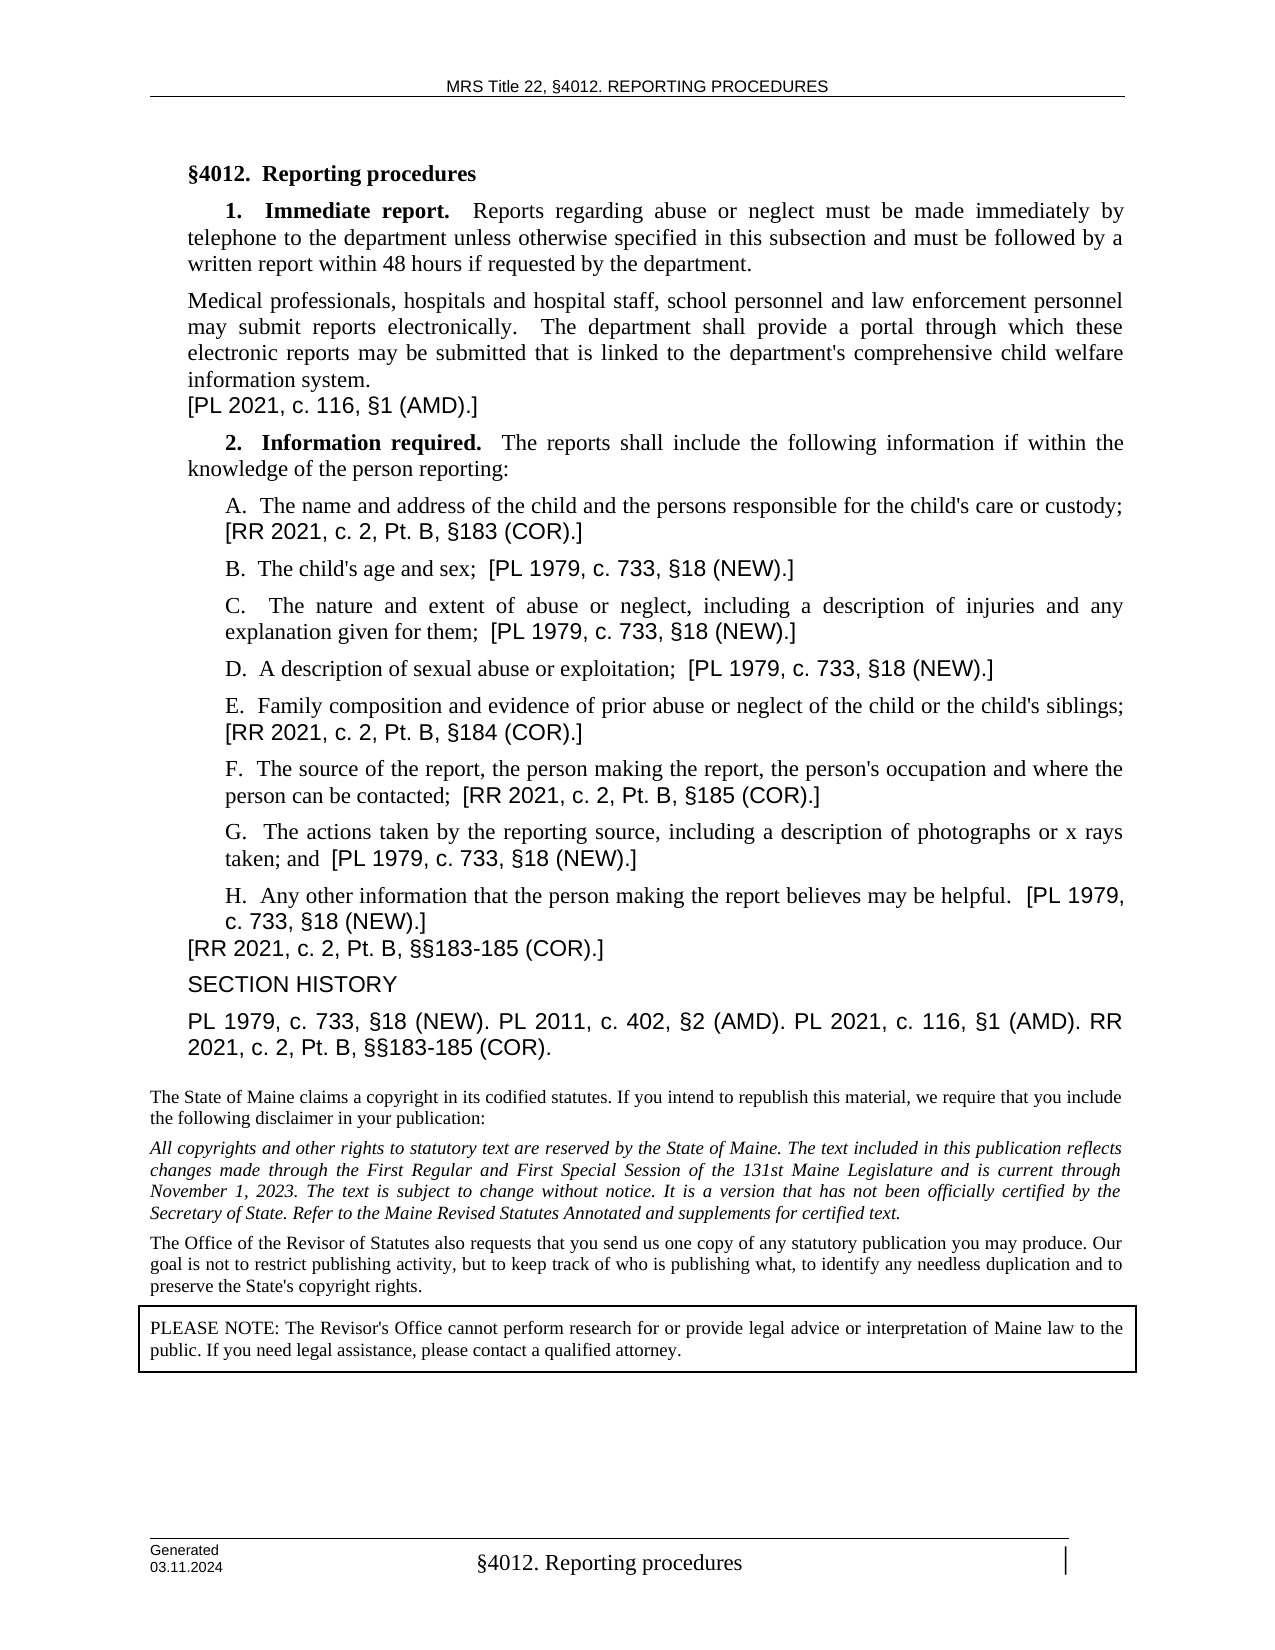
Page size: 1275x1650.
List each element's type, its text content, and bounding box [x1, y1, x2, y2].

text PLEASE NOTE: The Revisor's Office cannot perform research for or provide legal advice or interpretation of Maine law to the public. If you need legal assistance, please contact a qualified attorney. [140, 1307, 1135, 1371]
text [PL 2021, c. 116, §1 (AMD).] [187, 392, 1125, 418]
text G. The actions taken by the reporting source, including a description of photographs or x rays taken; and [PL 1979, c. 733, §18 (NEW).] [225, 818, 1125, 871]
text E. Family composition and evidence of prior abuse or neglect of the child or the child's siblings; [RR 2021, c. 2, Pt. B, §184 (COR).] [225, 692, 1125, 745]
text [RR 2021, c. 2, Pt. B, §§183-185 (COR).] [187, 934, 1125, 961]
text D. A description of sexual abuse or exploitation; [PL 1979, c. 733, §18 (NEW).] [225, 655, 1125, 682]
text The State of Maine claims a copyright in its codified statutes. If you intend to republish this material, we require that you include the following disclaimer in your publication: [150, 1086, 1125, 1129]
text C. The nature and extent of abuse or neglect, including a description of injuries and any explanation given for them; [PL 1979, c. 733, §18 (NEW).] [225, 592, 1125, 645]
text All copyrights and other rights to statutory text are reserved by the State of Maine. The text included in this publication reflects changes made through the First Regular and First Special Session of the 131st Maine Legislature and is current through November 1, 2023 . The text is subject to change without notice. It is a version that has not been officially certified by the Secretary of State. Refer to the Maine Revised Statutes Annotated and supplements for certified text. [150, 1137, 1125, 1223]
text 1. Immediate report. Reports regarding abuse or neglect must be made immediately by telephone to the department unless otherwise specified in this subsection and must be followed by a written report within 48 hours if requested by the department. [187, 197, 1125, 276]
text 2. Information required. The reports shall include the following information if within the knowledge of the person reporting: [187, 429, 1125, 482]
text The Office of the Revisor of Statutes also requests that you send us one copy of any statutory publication you may produce. Our goal is not to restrict publishing activity, but to keep track of who is publishing what, to identify any needless duplication and to preserve the State's copyright rights. [150, 1232, 1125, 1296]
text B. The child's age and sex; [PL 1979, c. 733, §18 (NEW).] [225, 555, 1125, 582]
text §4012. Reporting procedures [187, 160, 1125, 187]
text H. Any other information that the person making the report believes may be helpful. [PL 1979, c. 733, §18 (NEW).] [225, 882, 1125, 934]
text SECTION HISTORY [187, 971, 1125, 998]
text PL 1979, c. 733, §18 (NEW). PL 2011, c. 402, §2 (AMD). PL 2021, c. 116, §1 (AMD). RR 2021, c. 2, Pt. B, §§183-185 (COR). [187, 1008, 1125, 1061]
text Medical professionals, hospitals and hospital staff, school personnel and law enforcement personnel may submit reports electronically. The department shall provide a portal through which these electronic reports may be submitted that is linked to the department's comprehensive child welfare information system. [187, 287, 1125, 392]
text A. The name and address of the child and the persons responsible for the child's care or custody; [RR 2021, c. 2, Pt. B, §183 (COR).] [225, 492, 1125, 545]
text F. The source of the report, the person making the report, the person's occupation and where the person can be contacted; [RR 2021, c. 2, Pt. B, §185 (COR).] [225, 755, 1125, 808]
